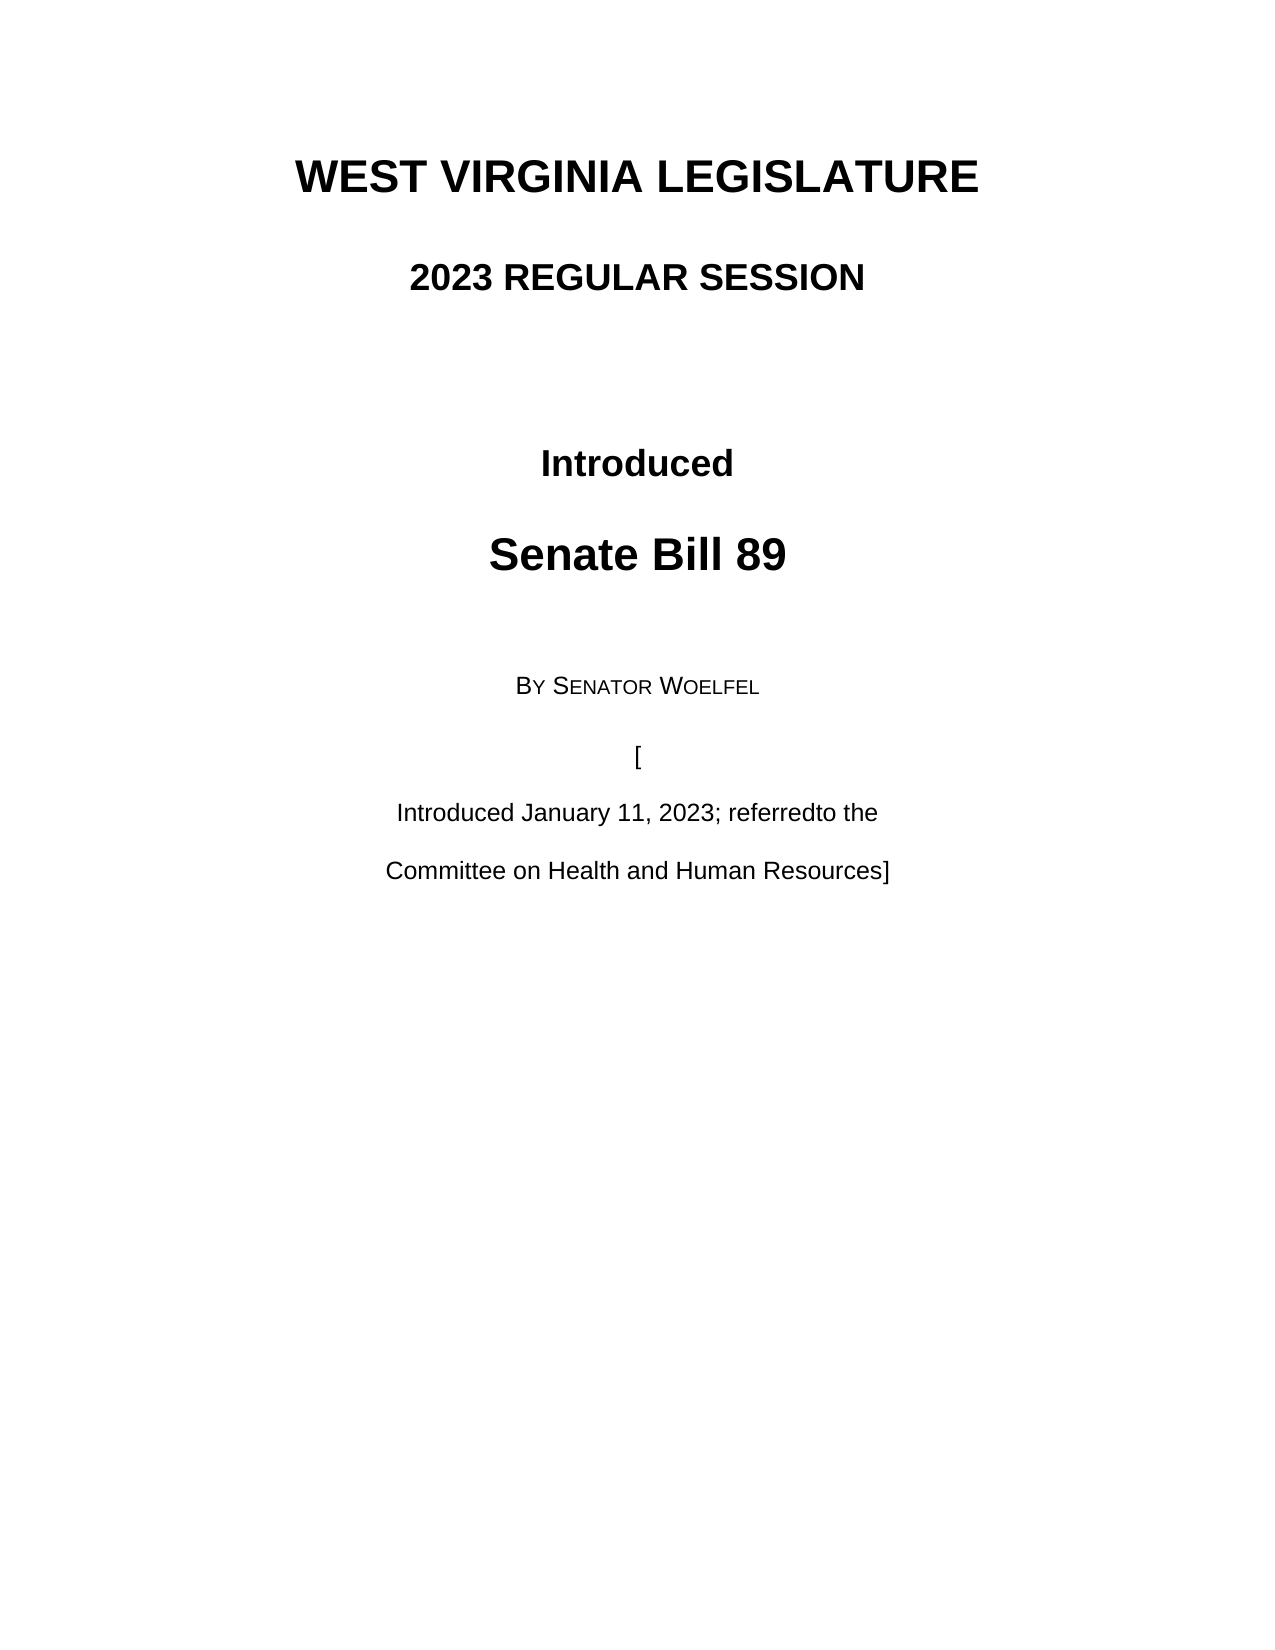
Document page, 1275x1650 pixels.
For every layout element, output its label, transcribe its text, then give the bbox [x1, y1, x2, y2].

text Bill [150, 528, 1125, 581]
text [] [337, 741, 937, 884]
title 2023 REGULAR SESSION [150, 255, 1125, 298]
title WEST VIRGINIA LEGISLATURE [150, 150, 1125, 203]
text By [337, 671, 937, 699]
